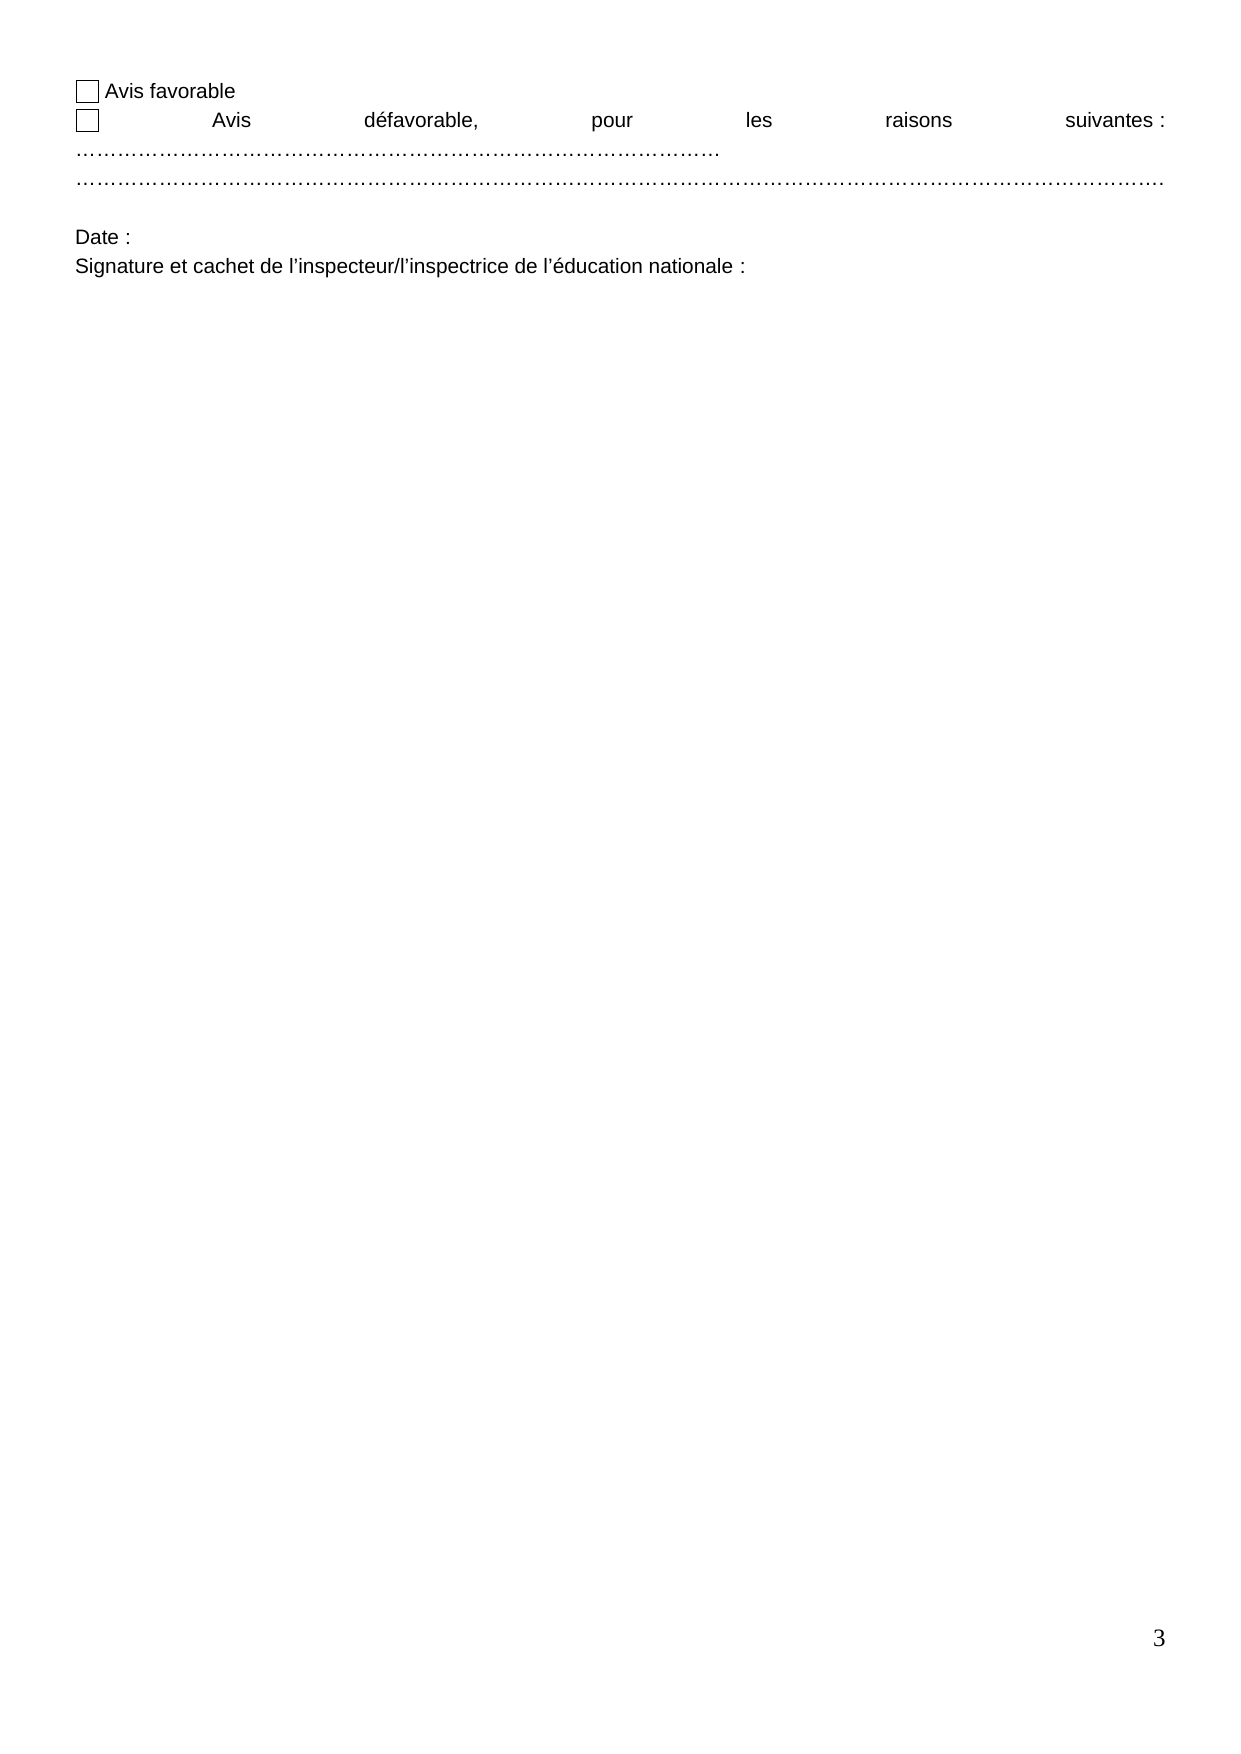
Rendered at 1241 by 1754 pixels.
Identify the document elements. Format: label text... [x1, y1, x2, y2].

text Avis favorable [75, 75, 1165, 104]
text …………………………………………………………………………………………………………………………………………. [75, 162, 1165, 192]
text Signature et cachet de l’inspecteur/l’inspectrice de l’éducation nationale : [75, 250, 1165, 279]
text Avis défavorable, pour les raisons suivantes : ………………………………………………………………………………… [75, 104, 1165, 162]
text Date : [75, 221, 1165, 250]
